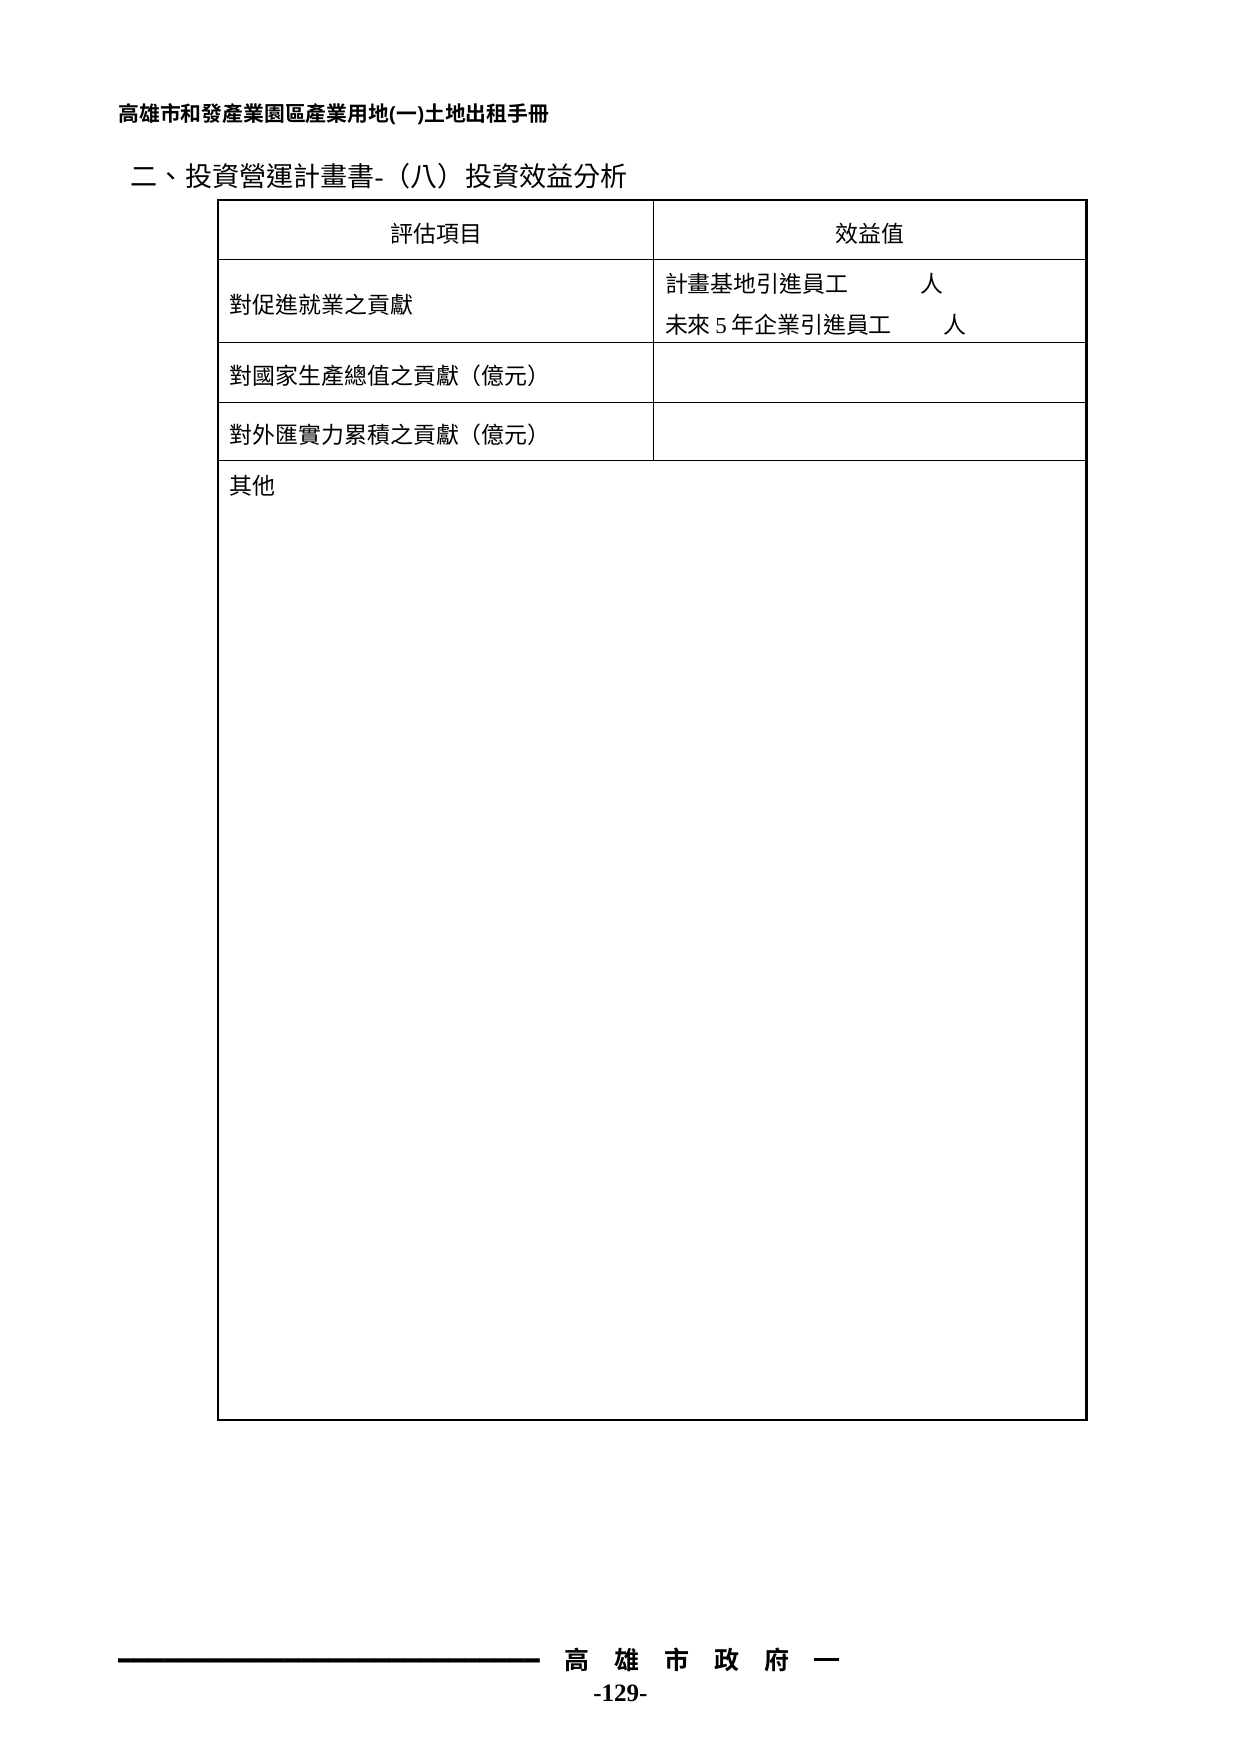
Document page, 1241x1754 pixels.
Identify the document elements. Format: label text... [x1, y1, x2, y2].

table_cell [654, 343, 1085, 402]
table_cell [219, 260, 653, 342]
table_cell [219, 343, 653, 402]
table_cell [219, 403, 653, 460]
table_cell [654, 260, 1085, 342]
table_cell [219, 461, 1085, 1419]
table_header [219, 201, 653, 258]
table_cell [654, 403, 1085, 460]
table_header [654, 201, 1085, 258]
text 二、投資營運計畫書-（八）投資效益分析 [131, 153, 1122, 194]
